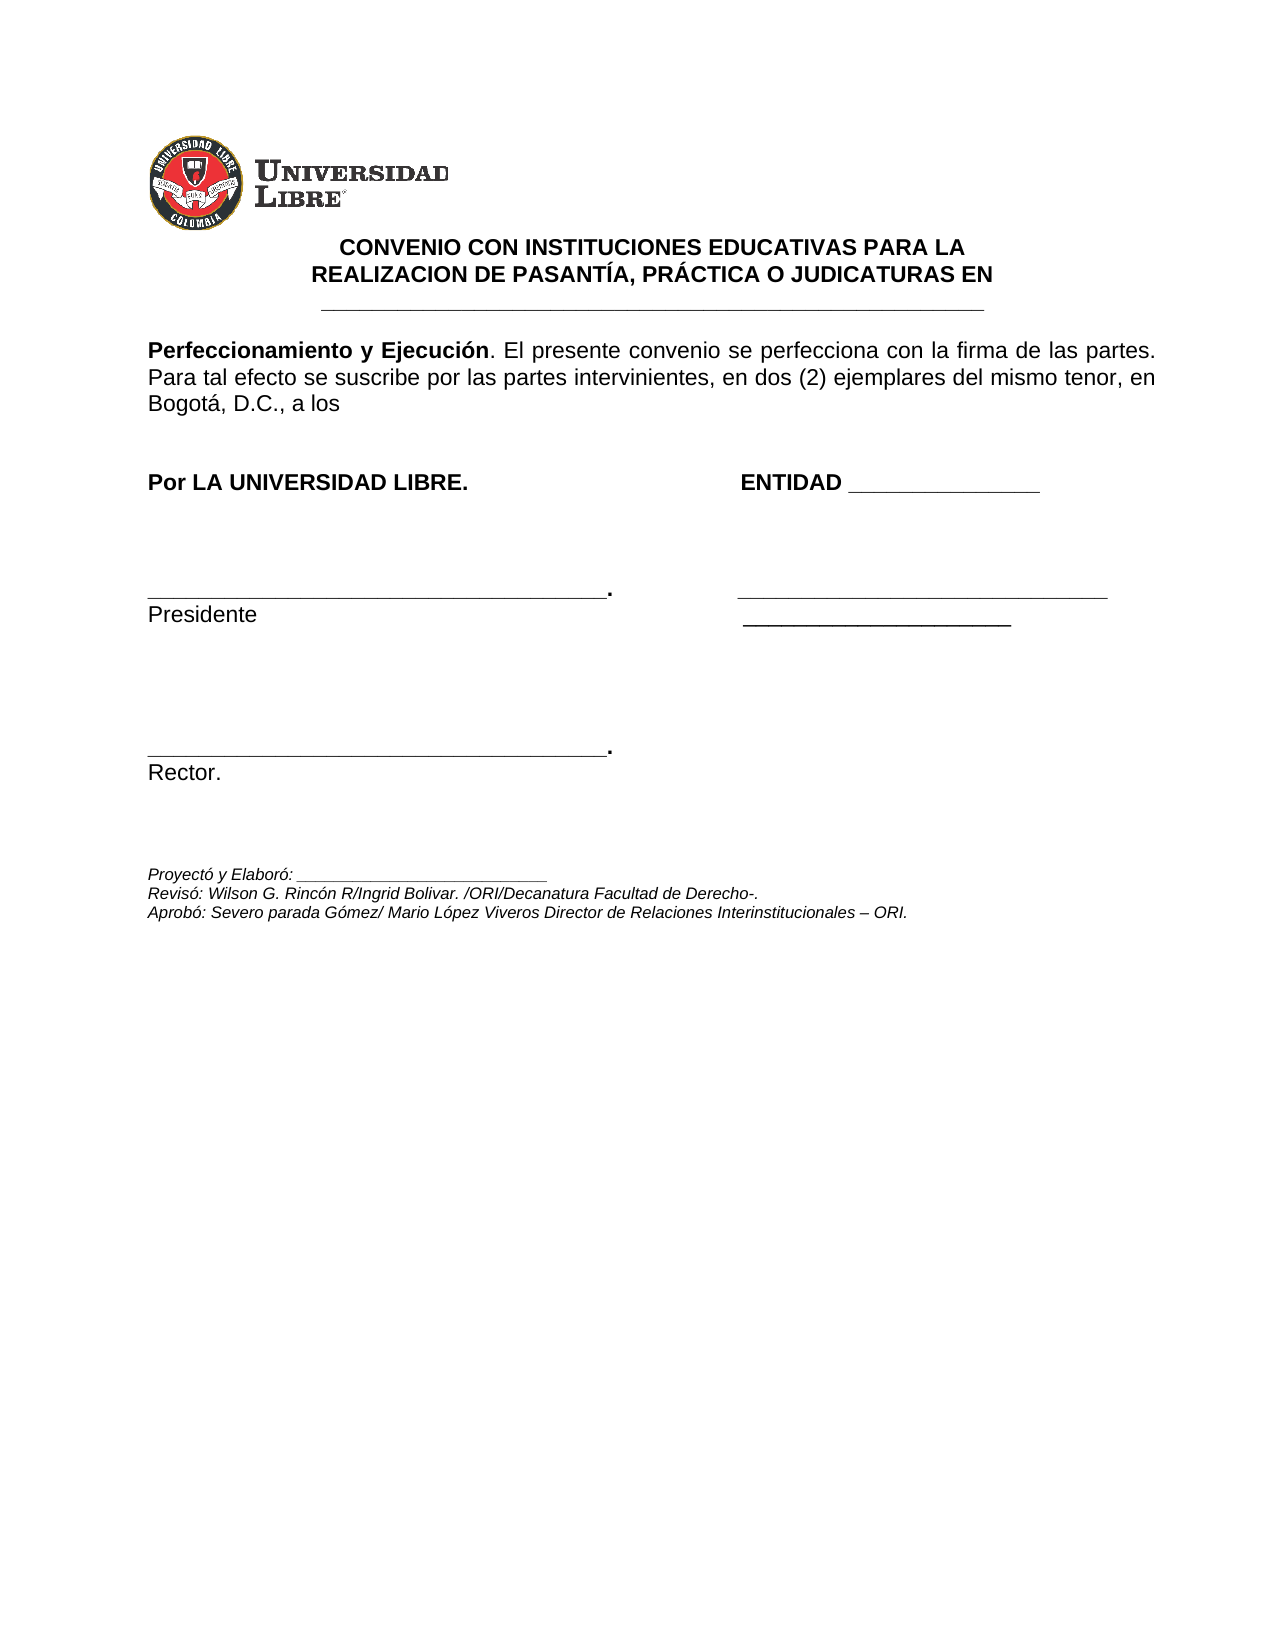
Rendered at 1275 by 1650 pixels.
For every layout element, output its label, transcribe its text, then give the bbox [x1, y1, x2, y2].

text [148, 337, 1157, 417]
text ____________________________________. _____________________________ [148, 575, 1157, 601]
text Presidente _____________________ [148, 601, 1157, 627]
picture [147, 135, 448, 229]
text Aprobó: Severo parada Gómez/ Mario López Viveros Director de Relaciones Interinstitucionales – ORI. [148, 903, 1157, 922]
text ____________________________________. [148, 733, 1157, 759]
text Por LA UNIVERSIDAD LIBRE. ENTIDAD _______________ [148, 469, 1157, 496]
text Revisó: Wilson G. Rincón R/Ingrid Bolivar. /ORI/Decanatura Facultad de Derecho-. [148, 884, 1157, 903]
text Rector. [148, 759, 1157, 786]
text Proyectó y Elaboró: ___________________________ [148, 864, 1157, 884]
